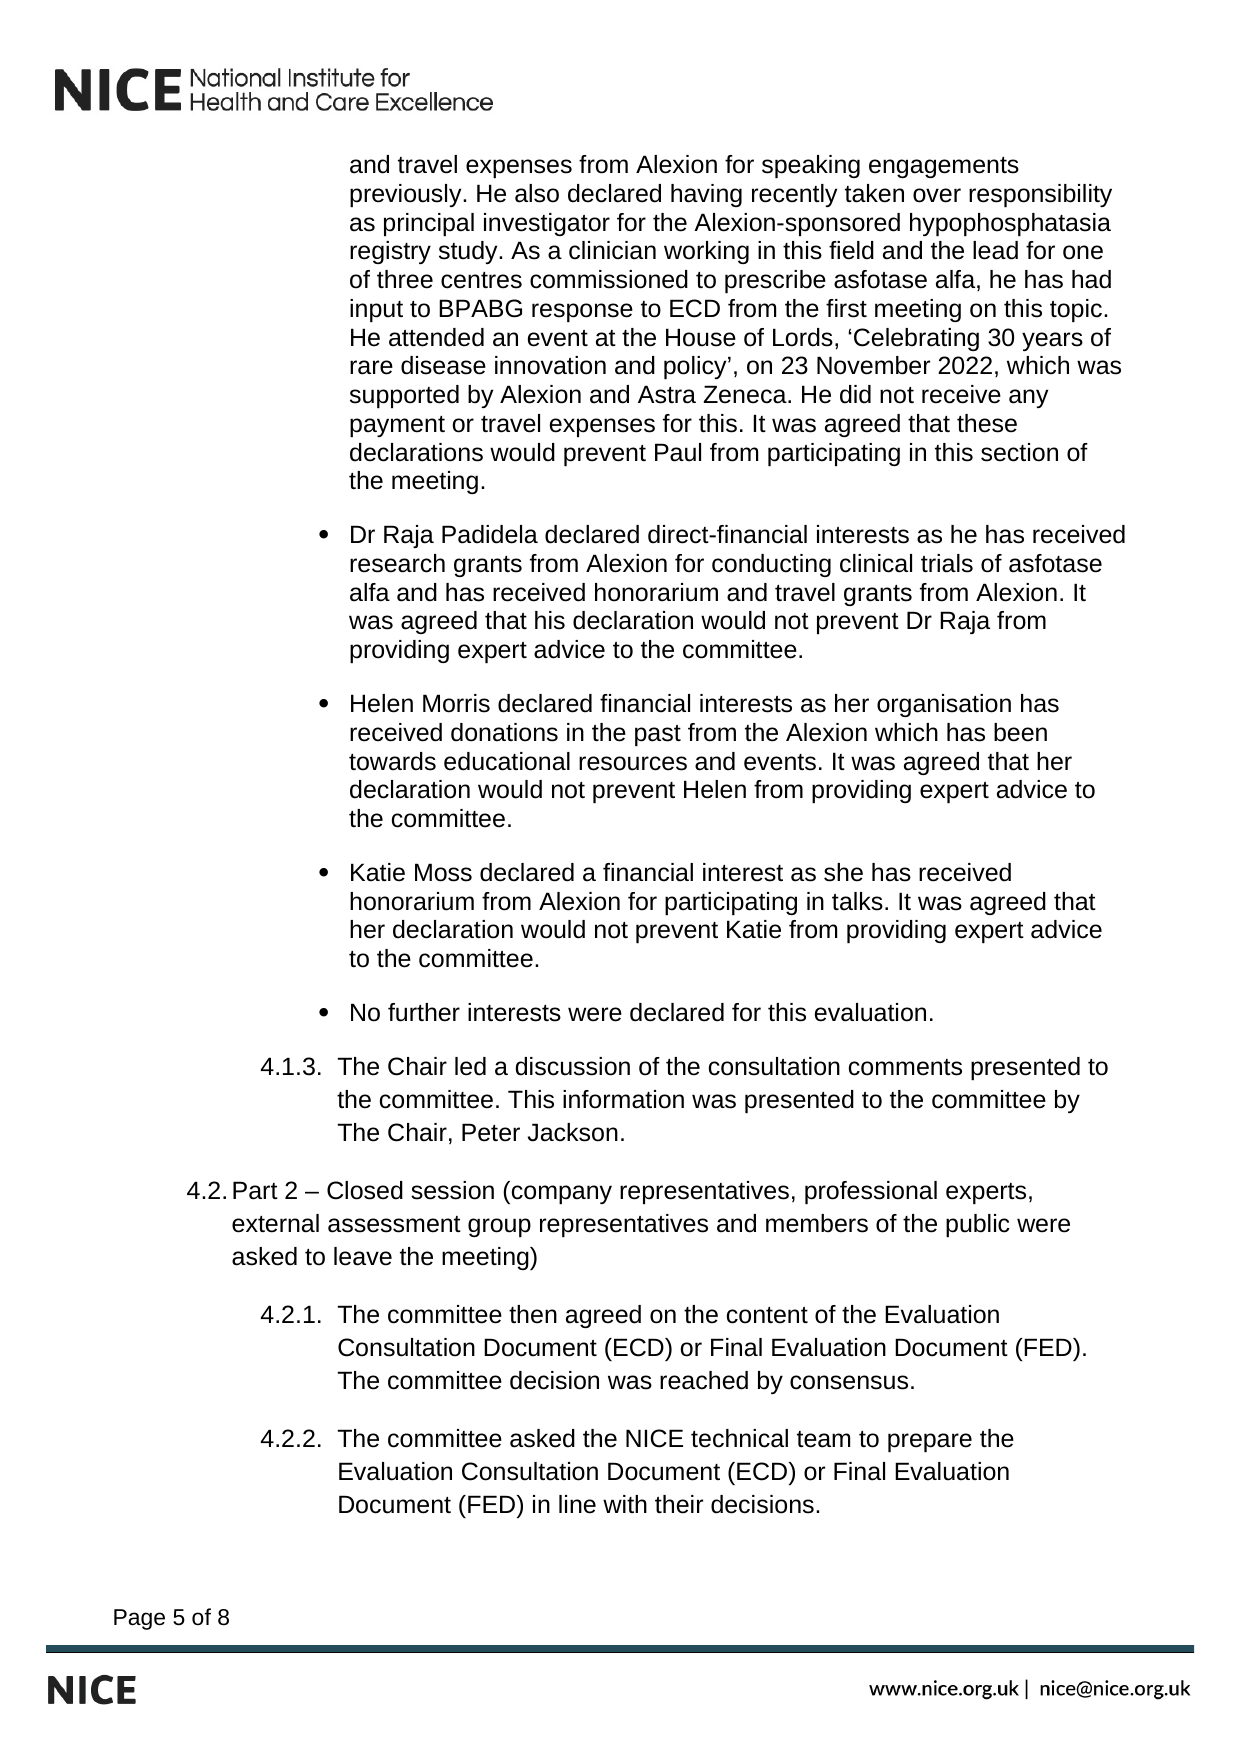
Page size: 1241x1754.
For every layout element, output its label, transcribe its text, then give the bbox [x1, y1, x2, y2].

list The committee then agreed on the content of the Evaluation Consultation Document (ECD) or Final Evaluation Document (FED). The committee decision was reached by consensus. [260, 1300, 1128, 1394]
picture [46, 1645, 1195, 1729]
text No further interests were declared for this evaluation. [319, 998, 1128, 1027]
picture [32, 47, 511, 128]
list The Chair led a discussion of the consultation comments presented to the committee. This information was presented to the committee by The Chair, Peter Jackson. [260, 1052, 1128, 1146]
list The committee asked the NICE technical team to prepare the Evaluation Consultation Document (ECD) or Final Evaluation Document (FED) in line with their decisions. [260, 1424, 1128, 1519]
text Helen Morris declared financial interests as her organisation has received donations in the past from the Alexion which has been towards educational resources and events. It was agreed that her declaration would not prevent Helen from providing expert advice to the committee. [319, 689, 1128, 833]
text Katie Moss declared a financial interest as she has received honorarium from Alexion for participating in talks. It was agreed that her declaration would not prevent Katie from providing expert advice to the committee. [319, 858, 1128, 973]
text Dr Raja Padidela declared direct-financial interests as he has received research grants from Alexion for conducting clinical trials of asfotase alfa and has received honorarium and travel grants from Alexion. It was agreed that his declaration would not prevent Dr Raja from providing expert advice to the committee. [319, 520, 1128, 664]
list Part 2 – Closed session (company representatives, professional experts, external assessment group representatives and members of the public were asked to leave the meeting) [186, 1176, 1128, 1271]
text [319, 150, 1128, 495]
